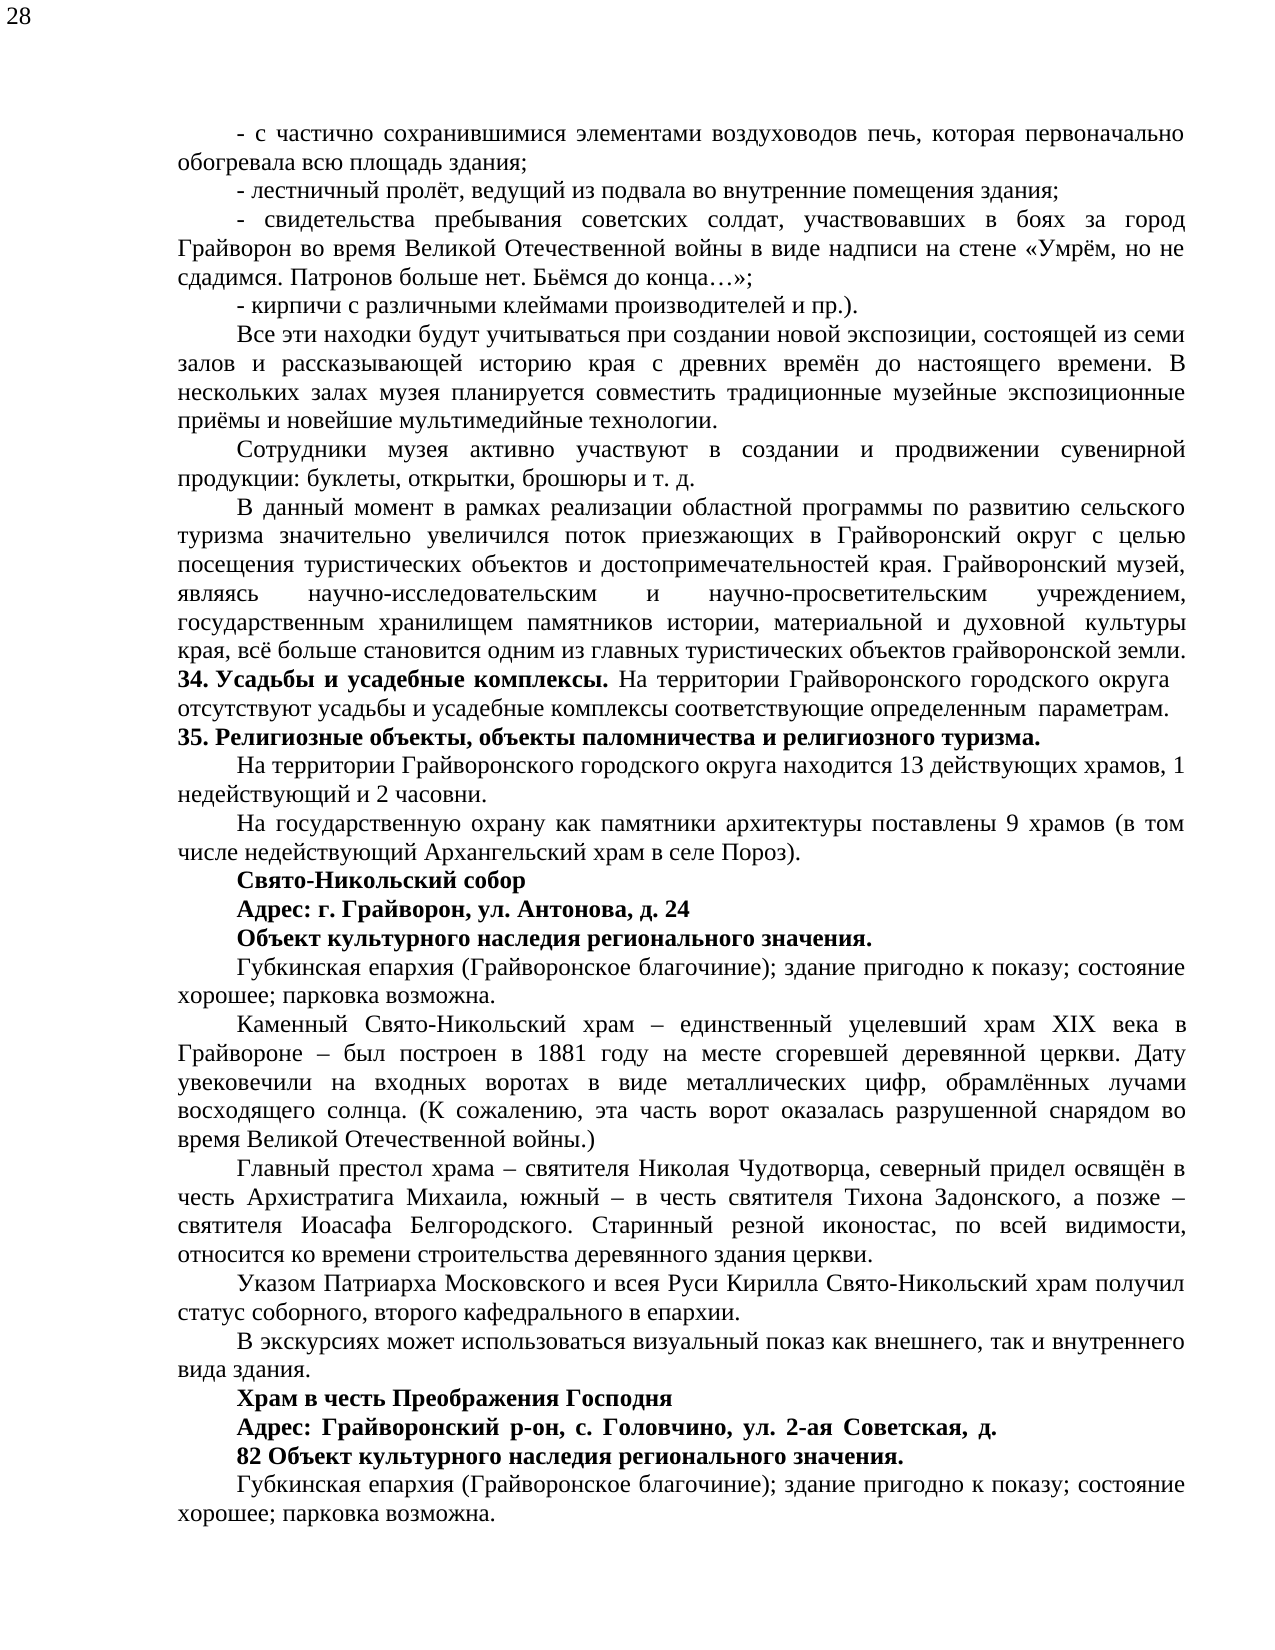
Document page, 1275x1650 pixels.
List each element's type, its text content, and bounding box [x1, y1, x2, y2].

text На государственную охрану как памятники архитектуры поставлены 9 храмов (в том числе недействующий Архангельский храм в селе Пороз). [177, 808, 1186, 866]
text Губкинская епархия (Грайворонское благочиние); здание пригодно к показу; состояние хорошее; парковка возможна. [177, 1469, 1186, 1527]
list кирпичи с различными клеймами производителей и пр.). [236, 291, 1221, 319]
text Губкинская епархия (Грайворонское благочиние); здание пригодно к показу; состояние хорошее; парковка возможна. [177, 952, 1186, 1009]
list свидетельства пребывания советских солдат, участвовавших в боях за город Грайворон во время Великой Отечественной войны в виде надписи на стене «Умрём, но не сдадимся. Патронов больше нет. Бьёмся до конца…»; [177, 204, 1186, 291]
text Каменный Свято-Никольский храм – единственный уцелевший храм XIX века в Грайвороне – был построен в 1881 году на месте сгоревшей деревянной церкви. Дату увековечили на входных воротах в виде металлических цифр, обрамлённых лучами восходящего солнца. (К сожалению, эта часть ворот оказалась разрушенной снарядом во время Великой Отечественной войны.) [177, 1009, 1187, 1153]
text В экскурсиях может использоваться визуальный показ как внешнего, так и внутреннего вида здания. [177, 1326, 1186, 1383]
subtitle Храм в честь Преображения Господня [236, 1383, 1221, 1412]
text Адрес: Грайворонский р-он, с. Головчино, ул. 2-ая Советская, д. 82 Объект культурного наследия регионального значения. [236, 1412, 997, 1469]
subtitle Свято-Никольский собор [236, 866, 1221, 894]
subtitle Объект культурного наследия регионального значения. [236, 923, 1221, 952]
list с частично сохранившимися элементами воздуховодов печь, которая первоначально обогревала всю площадь здания; [177, 118, 1185, 176]
list Усадьбы и усадебные комплексы. На территории Грайворонского городского округа отсутствуют усадьбы и усадебные комплексы соответствующие определенным параметрам. [177, 664, 1170, 722]
list лестничный пролёт, ведущий из подвала во внутренние помещения здания; [236, 176, 1221, 204]
text Адрес: г. Грайворон, ул. Антонова, д. 24 [236, 894, 1221, 923]
text Главный престол храма – святителя Николая Чудотворца, северный придел освящён в честь Архистратига Михаила, южный – в честь святителя Тихона Задонского, а позже – святителя Иоасафа Белгородского. Старинный резной иконостас, по всей видимости, относится ко времени строительства деревянного здания церкви. [177, 1153, 1186, 1268]
text Все эти находки будут учитываться при создании новой экспозиции, состоящей из семи залов и рассказывающей историю края с древних времён до настоящего времени. В нескольких залах музея планируется совместить традиционные музейные экспозиционные приёмы и новейшие мультимедийные технологии. [177, 319, 1186, 434]
text На территории Грайворонского городского округа находится 13 действующих храмов, 1 недействующий и 2 часовни. [177, 751, 1186, 808]
text Указом Патриарха Московского и всея Руси Кирилла Свято-Никольский храм получил статус соборного, второго кафедрального в епархии. [177, 1268, 1186, 1326]
subtitle Религиозные объекты, объекты паломничества и религиозного туризма. [177, 722, 1221, 751]
text В данный момент в рамках реализации областной программы по развитию сельского туризма значительно увеличился поток приезжающих в Грайворонский округ с целью посещения туристических объектов и достопримечательностей края. Грайворонский музей, являясь научно-исследовательским и научно-просветительским учреждением, государственным хранилищем памятников истории, материальной и духовной культуры края, всё больше становится одним из главных туристических объектов грайворонской земли. [177, 492, 1186, 664]
text Сотрудники музея активно участвуют в создании и продвижении сувенирной продукции: буклеты, открытки, брошюры и т. д. [177, 434, 1186, 492]
